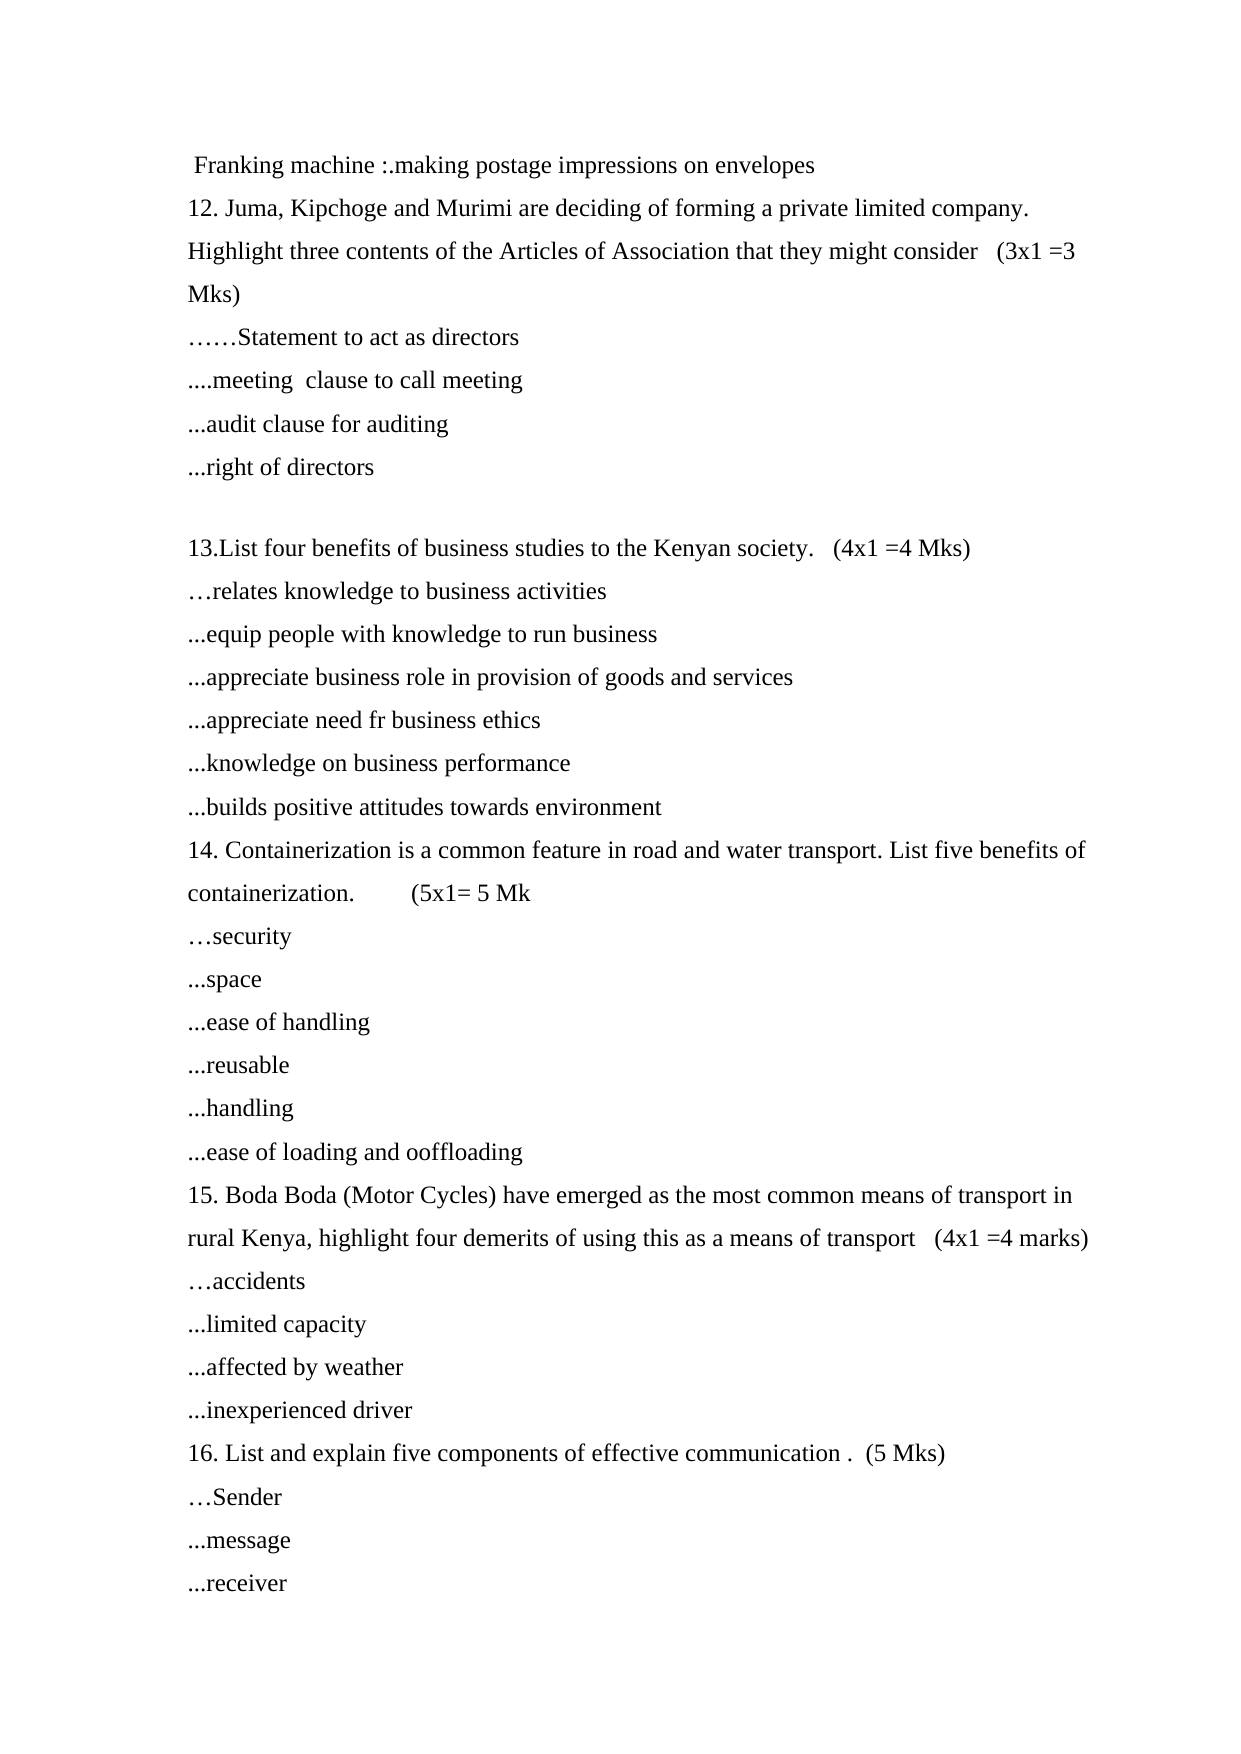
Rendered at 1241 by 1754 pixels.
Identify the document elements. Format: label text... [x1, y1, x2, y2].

text …relates knowledge to business activities [187, 576, 1120, 605]
text ...ease of handling [187, 1007, 1120, 1036]
text ...inexperienced driver [187, 1395, 1120, 1424]
text ...knowledge on business performance [187, 748, 1120, 777]
text ...handling [187, 1093, 1120, 1122]
text 13.List four benefits of business studies to the Kenyan society. (4x1 =4 Mks) [187, 533, 1120, 562]
text ...equip people with knowledge to run business [187, 619, 1120, 648]
text ...reusable [187, 1050, 1120, 1079]
text ...space [187, 964, 1120, 993]
text …security [187, 921, 1120, 950]
text 14. Containerization is a common feature in road and water transport. List five benefits of containerization. (5x1= 5 Mk [187, 835, 1120, 907]
text ....meeting clause to call meeting [187, 366, 1120, 394]
text ...audit clause for auditing [187, 409, 1120, 437]
text 15. Boda Boda (Motor Cycles) have emerged as the most common means of transport in rural Kenya, highlight four demerits of using this as a means of transport (4x1 =4 marks) [187, 1180, 1120, 1252]
text 16. List and explain five components of effective communication . (5 Mks) [187, 1438, 1120, 1467]
text ...appreciate need fr business ethics [187, 705, 1120, 734]
text ...appreciate business role in provision of goods and services [187, 662, 1120, 691]
text ...affected by weather [187, 1352, 1120, 1381]
text ...receiver [187, 1568, 1120, 1597]
text …Sender [187, 1482, 1120, 1510]
text ...builds positive attitudes towards environment [187, 792, 1120, 820]
text ...message [187, 1525, 1120, 1553]
text ……Statement to act as directors [187, 322, 1120, 351]
text Franking machine :.making postage impressions on envelopes [187, 150, 1120, 179]
text ...limited capacity [187, 1309, 1120, 1338]
text ...right of directors [187, 452, 1120, 481]
text ...ease of loading and ooffloading [187, 1137, 1120, 1165]
text 12. Juma, Kipchoge and Murimi are deciding of forming a private limited company. Highlight three contents of the Articles of Association that they might consider (3x1 =3 Mks) [187, 193, 1120, 308]
text …accidents [187, 1266, 1120, 1295]
